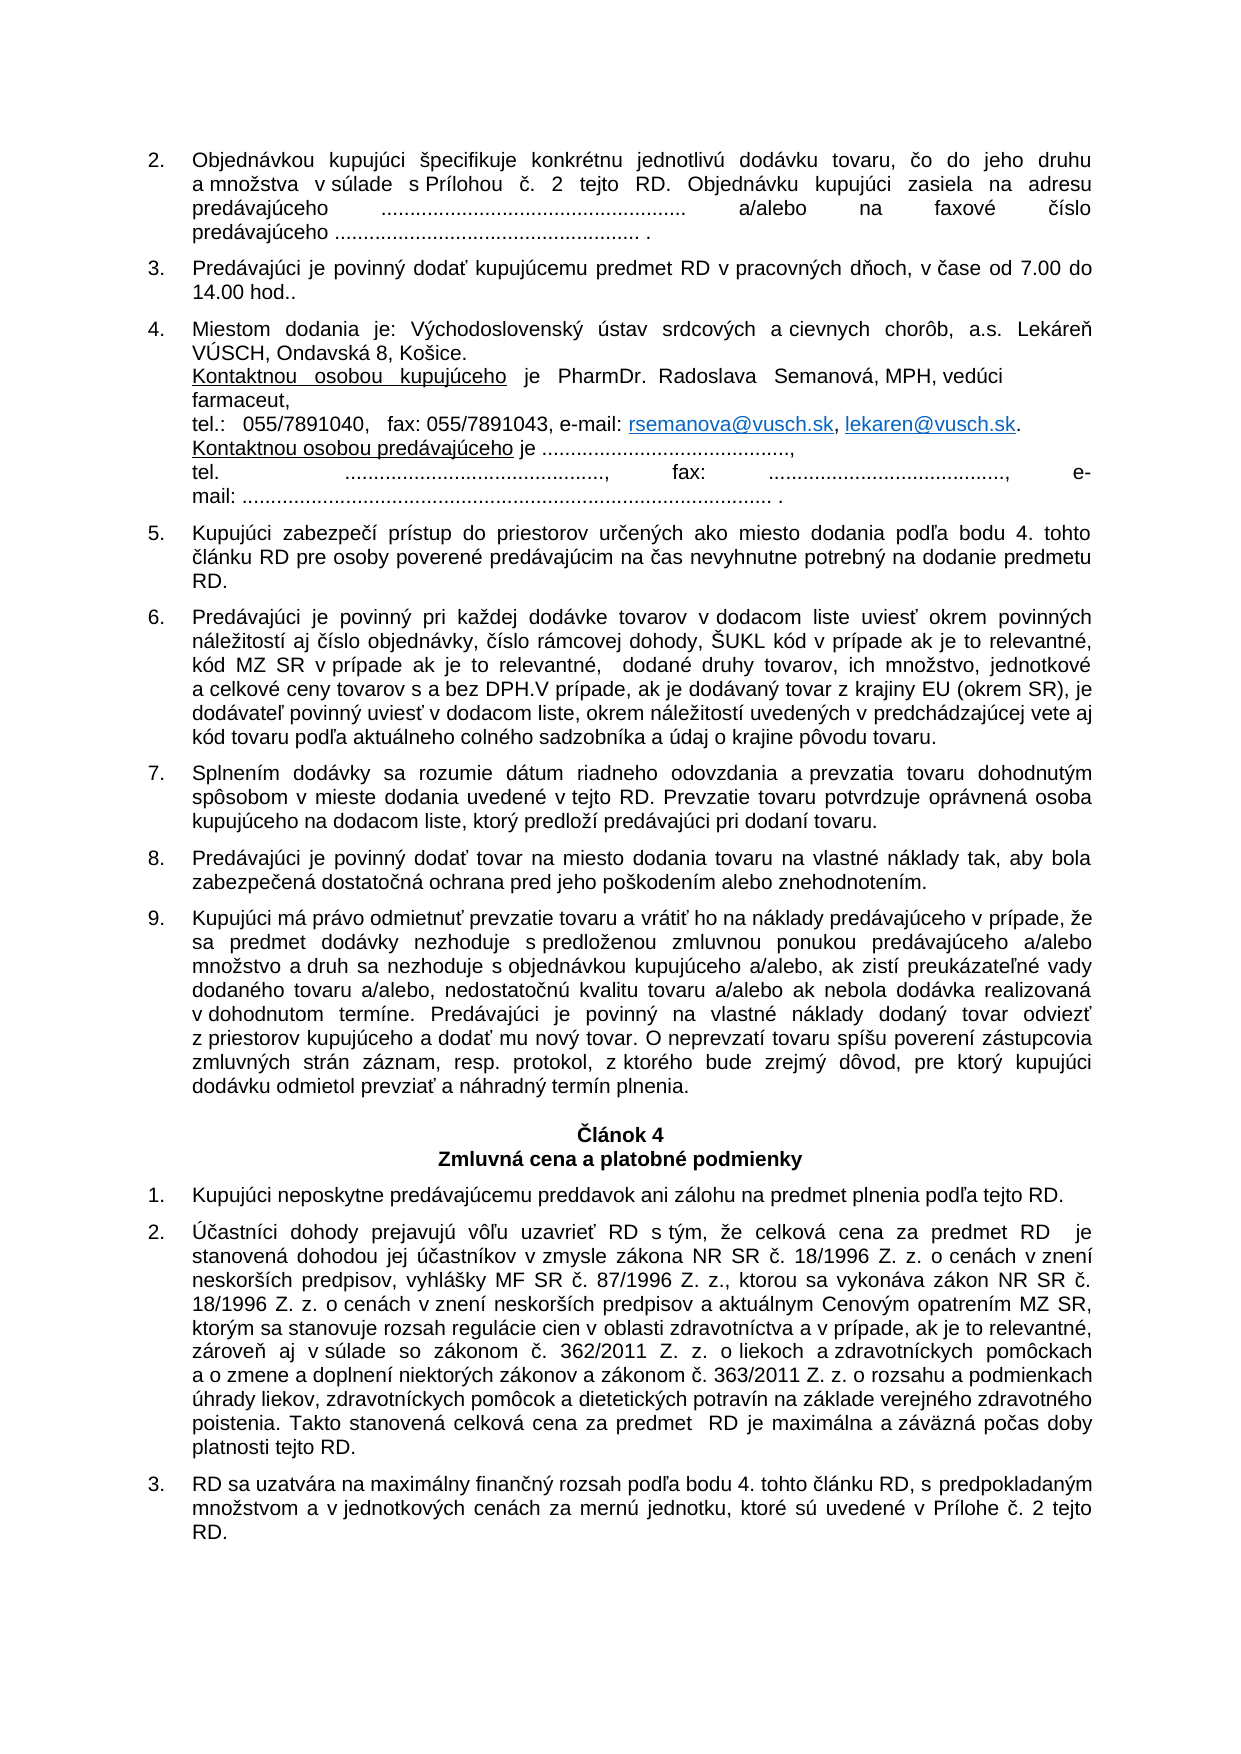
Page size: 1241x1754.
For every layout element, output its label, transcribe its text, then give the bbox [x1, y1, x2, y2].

text Zmluvná cena a platobné podmienky [148, 1147, 1093, 1171]
list Predávajúci je povinný pri každej dodávke tovarov v dodacom liste uviesť okrem povinných náležitostí aj číslo objednávky, číslo rámcovej dohody, ŠUKL kód v prípade ak je to relevantné, kód MZ SR v prípade ak je to relevantné, dodané druhy tovarov, ich množstvo, jednotkové a celkové ceny tovarov s a bez DPH.V prípade, ak je dodávaný tovar z krajiny EU (okrem SR), je dodávateľ povinný uviesť v dodacom liste, okrem náležitostí uvedených v predchádzajúcej vete aj kód tovaru podľa aktuálneho colného sadzobníka a údaj o krajine pôvodu tovaru. [148, 605, 1093, 749]
list Kupujúci neposkytne predávajúcemu preddavok ani zálohu na predmet plnenia podľa tejto RD. [148, 1183, 1093, 1207]
list Predávajúci je povinný dodať tovar na miesto dodania tovaru na vlastné náklady tak, aby bola zabezpečená dostatočná ochrana pred jeho poškodením alebo znehodnotením. [148, 846, 1093, 893]
list Kupujúci zabezpečí prístup do priestorov určených ako miesto dodania podľa bodu 4. tohto článku RD pre osoby poverené predávajúcim na čas nevyhnutne potrebný na dodanie predmetu RD. [148, 521, 1093, 592]
text Kontaktnou osobou predávajúceho je ..........................................., [192, 436, 1093, 460]
list RD sa uzatvára na maximálny finančný rozsah podľa bodu 4. tohto článku RD, s predpokladaným množstvom a v jednotkových cenách za mernú jednotku, ktoré sú uvedené v Prílohe č. 2 tejto RD. [148, 1472, 1093, 1543]
text Kontaktnou osobou kupujúceho je PharmDr. Radoslava Semanová, MPH, vedúci farmaceut, [192, 364, 1093, 412]
list Objednávkou kupujúci špecifikuje konkrétnu jednotlivú dodávku tovaru, čo do jeho druhu a množstva v súlade s Prílohou č. 2 tejto RD. Objednávku kupujúci zasiela na adresu predávajúceho ..................................................... a/alebo na faxové číslo predávajúceho ..................................................... . [148, 148, 1093, 243]
list Predávajúci je povinný dodať kupujúcemu predmet RD v pracovných dňoch, v čase od 7.00 do 14.00 hod.. [148, 256, 1093, 304]
text tel.: 055/7891040, fax: 055/7891043, e-mail: rsemanova@vusch.sk, lekaren@vusch.sk. [192, 412, 1093, 436]
text Článok 4 [148, 1123, 1093, 1147]
list Splnením dodávky sa rozumie dátum riadneho odovzdania a prevzatia tovaru dohodnutým spôsobom v mieste dodania uvedené v tejto RD. Prevzatie tovaru potvrdzuje oprávnená osoba kupujúceho na dodacom liste, ktorý predloží predávajúci pri dodaní tovaru. [148, 761, 1093, 833]
list Miestom dodania je: Východoslovenský ústav srdcových a cievnych chorôb, a.s. Lekáreň VÚSCH, Ondavská 8, Košice. [148, 316, 1093, 364]
list Účastníci dohody prejavujú vôľu uzavrieť RD s tým, že celková cena za predmet RD je stanovená dohodou jej účastníkov v zmysle zákona NR SR č. 18/1996 Z. z. o cenách v znení neskorších predpisov, vyhlášky MF SR č. 87/1996 Z. z., ktorou sa vykonáva zákon NR SR č. 18/1996 Z. z. o cenách v znení neskorších predpisov a aktuálnym Cenovým opatrením MZ SR, ktorým sa stanovuje rozsah regulácie cien v oblasti zdravotníctva a v prípade, ak je to relevantné, zároveň aj v súlade so zákonom č. 362/2011 Z. z. o liekoch a zdravotníckych pomôckach a o zmene a doplnení niektorých zákonov a zákonom č. 363/2011 Z. z. o rozsahu a podmienkach úhrady liekov, zdravotníckych pomôcok a dietetických potravín na základe verejného zdravotného poistenia. Takto stanovená celková cena za predmet RD je maximálna a záväzná počas doby platnosti tejto RD. [148, 1219, 1093, 1459]
list Kupujúci má právo odmietnuť prevzatie tovaru a vrátiť ho na náklady predávajúceho v prípade, že sa predmet dodávky nezhoduje s predloženou zmluvnou ponukou predávajúceho a/alebo množstvo a druh sa nezhoduje s objednávkou kupujúceho a/alebo, ak zistí preukázateľné vady dodaného tovaru a/alebo, nedostatočnú kvalitu tovaru a/alebo ak nebola dodávka realizovaná v dohodnutom termíne. Predávajúci je povinný na vlastné náklady dodaný tovar odviezť z priestorov kupujúceho a dodať mu nový tovar. O neprevzatí tovaru spíšu poverení zástupcovia zmluvných strán záznam, resp. protokol, z ktorého bude zrejmý dôvod, pre ktorý kupujúci dodávku odmietol prevziať a náhradný termín plnenia. [148, 906, 1093, 1098]
text tel. ............................................., fax: ........................................., e-mail: ............................................................................................ . [192, 460, 1093, 508]
